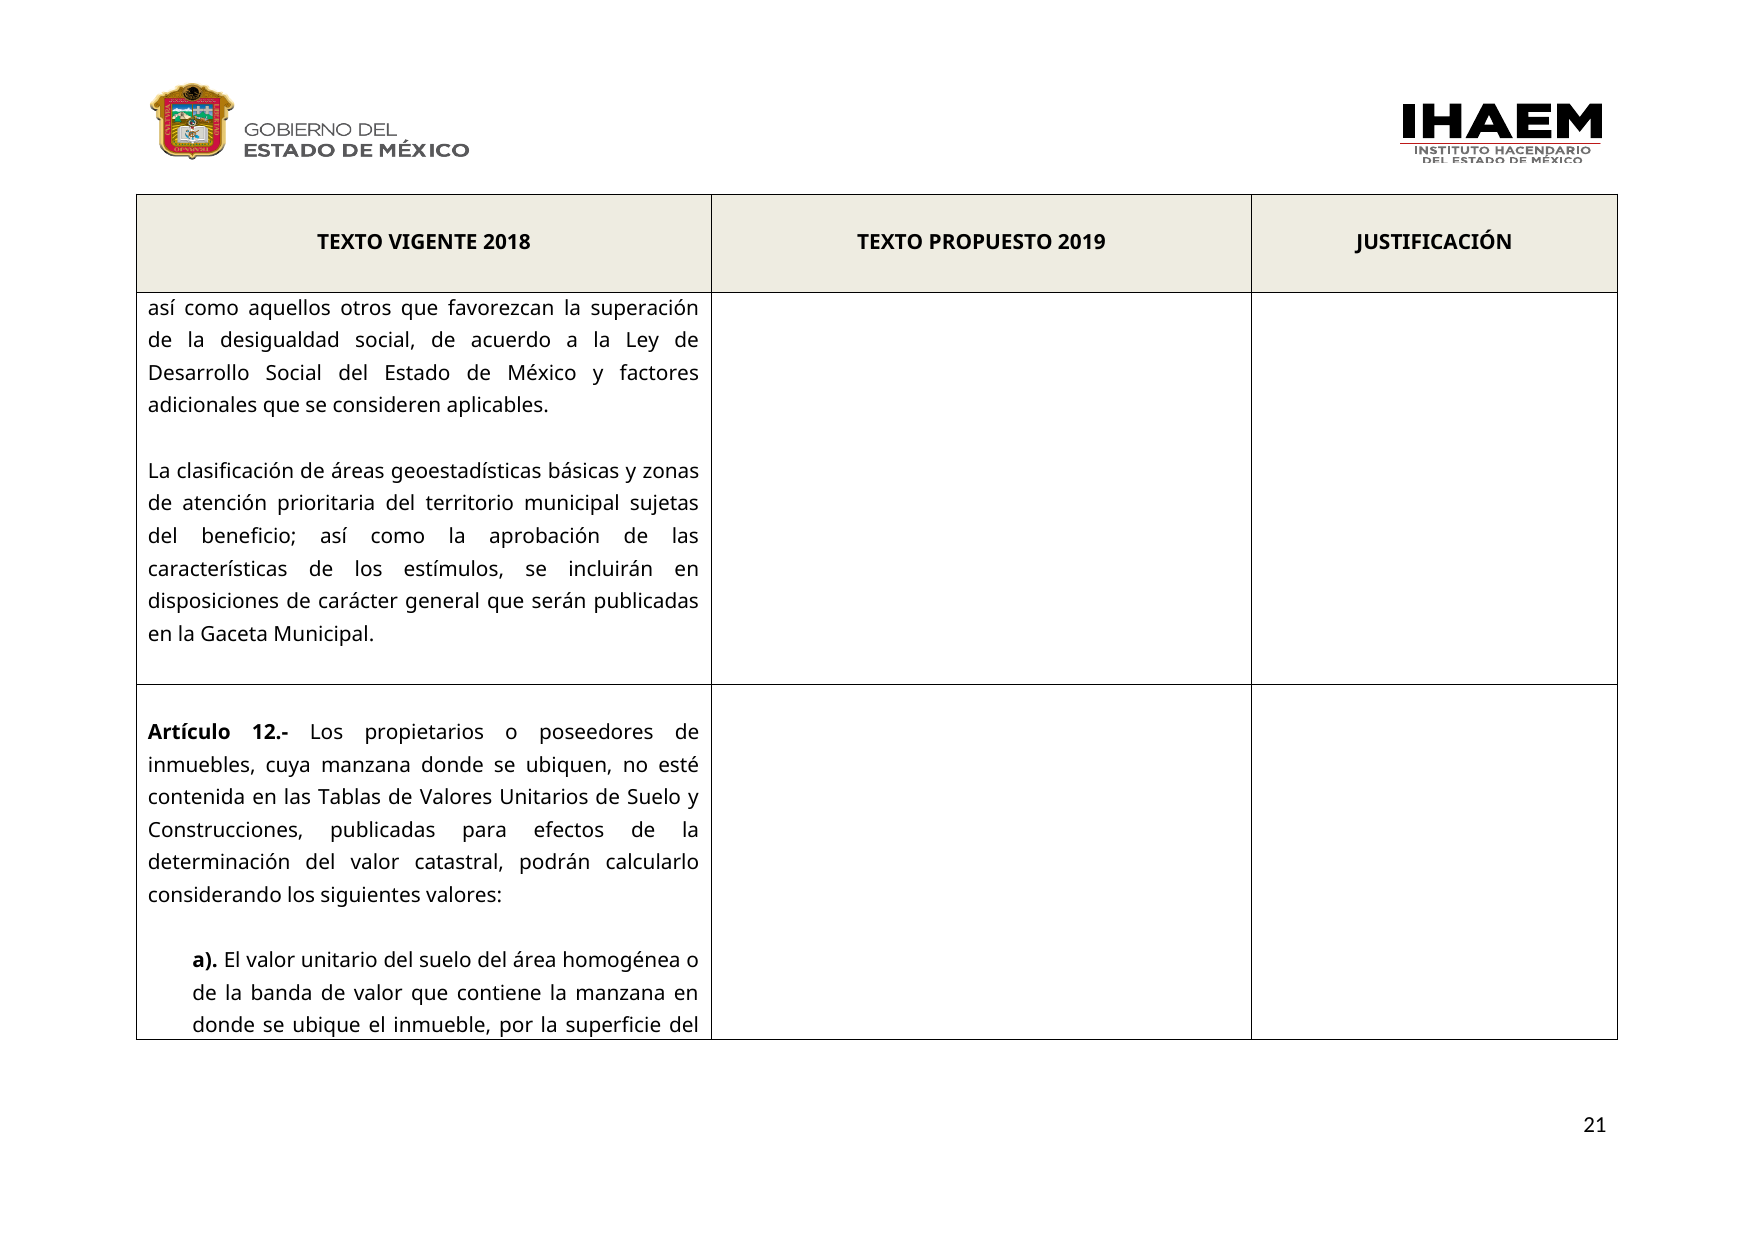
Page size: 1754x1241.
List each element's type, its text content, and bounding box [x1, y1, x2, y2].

table_cell [1252, 685, 1617, 1039]
table_cell [712, 293, 1251, 683]
picture [147, 80, 472, 162]
table_header JUSTIFICACIÓN [1252, 195, 1617, 292]
table_cell [1252, 293, 1617, 683]
table_header TEXTO PROPUESTO 2019 [712, 195, 1251, 292]
table_cell [712, 685, 1251, 1039]
table_header TEXTO VIGENTE 2018 [137, 195, 711, 292]
